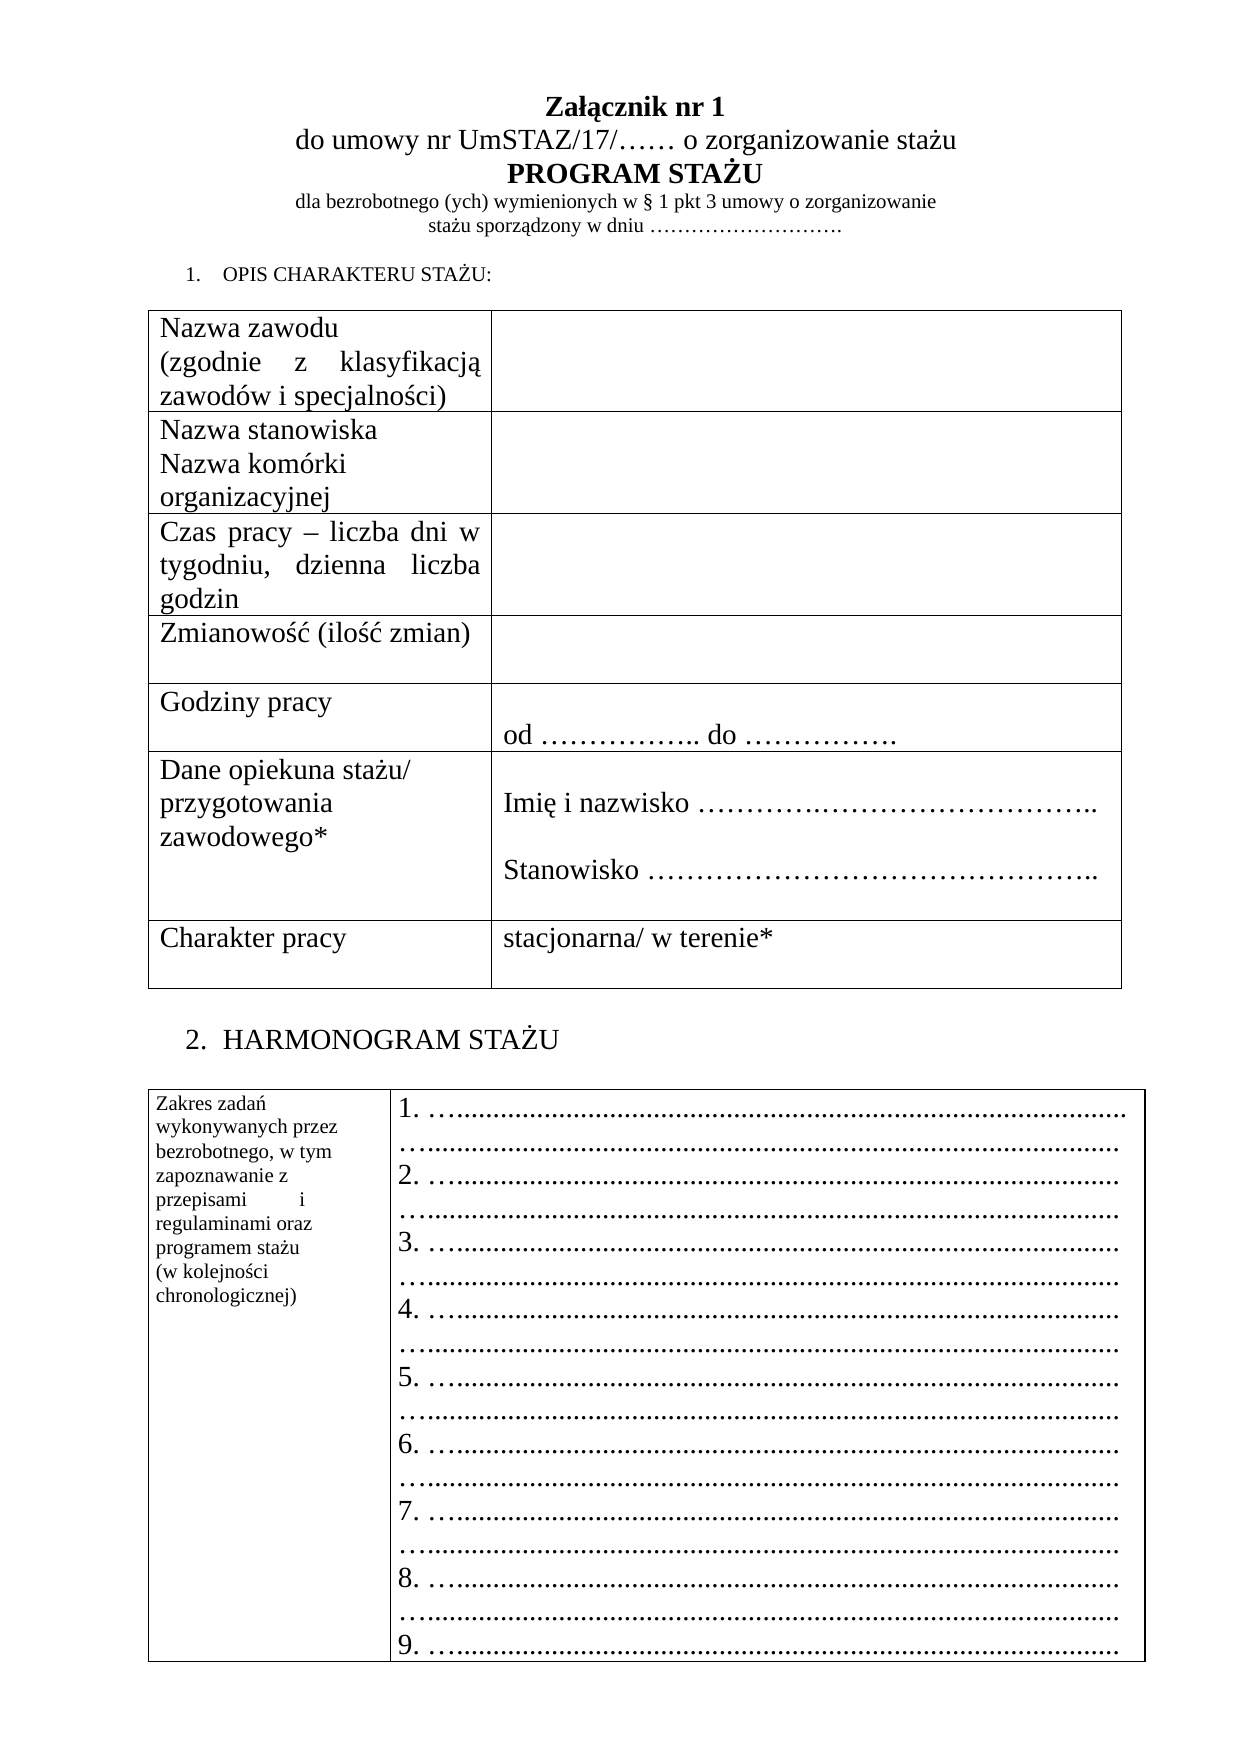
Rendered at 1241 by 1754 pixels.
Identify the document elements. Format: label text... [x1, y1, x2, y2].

text Załącznik nr 1 [148, 89, 1122, 122]
table_cell Zmianowość (ilość zmian) [149, 616, 491, 683]
table_cell Dane opiekuna stażu/ przygotowania zawodowego* [149, 752, 491, 919]
text do umowy nr UmSTAZ/17/…… o zorganizowanie stażu [295, 122, 1122, 156]
list OPIS CHARAKTERU STAŻU: [185, 261, 1122, 286]
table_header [391, 1090, 1144, 1661]
table_cell [492, 514, 1121, 614]
table_cell Imię i nazwisko ………….……………………….. Stanowisko ……………………………………….. [492, 752, 1121, 919]
table_cell Charakter pracy [149, 921, 491, 988]
text stażu sporządzony w dniu ………………………. [148, 213, 1122, 237]
table_cell stacjonarna/ w terenie* [492, 921, 1121, 988]
table_header [492, 311, 1121, 411]
table_cell od …………….. do ……………. [492, 684, 1121, 751]
table_cell Godziny pracy [149, 684, 491, 751]
table_cell Czas pracy – liczba dni w tygodniu, dzienna liczba godzin [149, 514, 491, 614]
table_cell [492, 616, 1121, 683]
table_cell [492, 412, 1121, 513]
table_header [149, 1090, 390, 1661]
subtitle PROGRAM STAŻU [148, 156, 1122, 189]
table_header Nazwa zawodu (zgodnie z klasyfikacją zawodów i specjalności) [149, 311, 491, 411]
text dla bezrobotnego (ych) wymienionych w § 1 pkt 3 umowy o zorganizowanie [221, 189, 1122, 213]
list HARMONOGRAM STAŻU [185, 1022, 1122, 1056]
table_cell Nazwa stanowiska Nazwa komórki organizacyjnej [149, 412, 491, 513]
